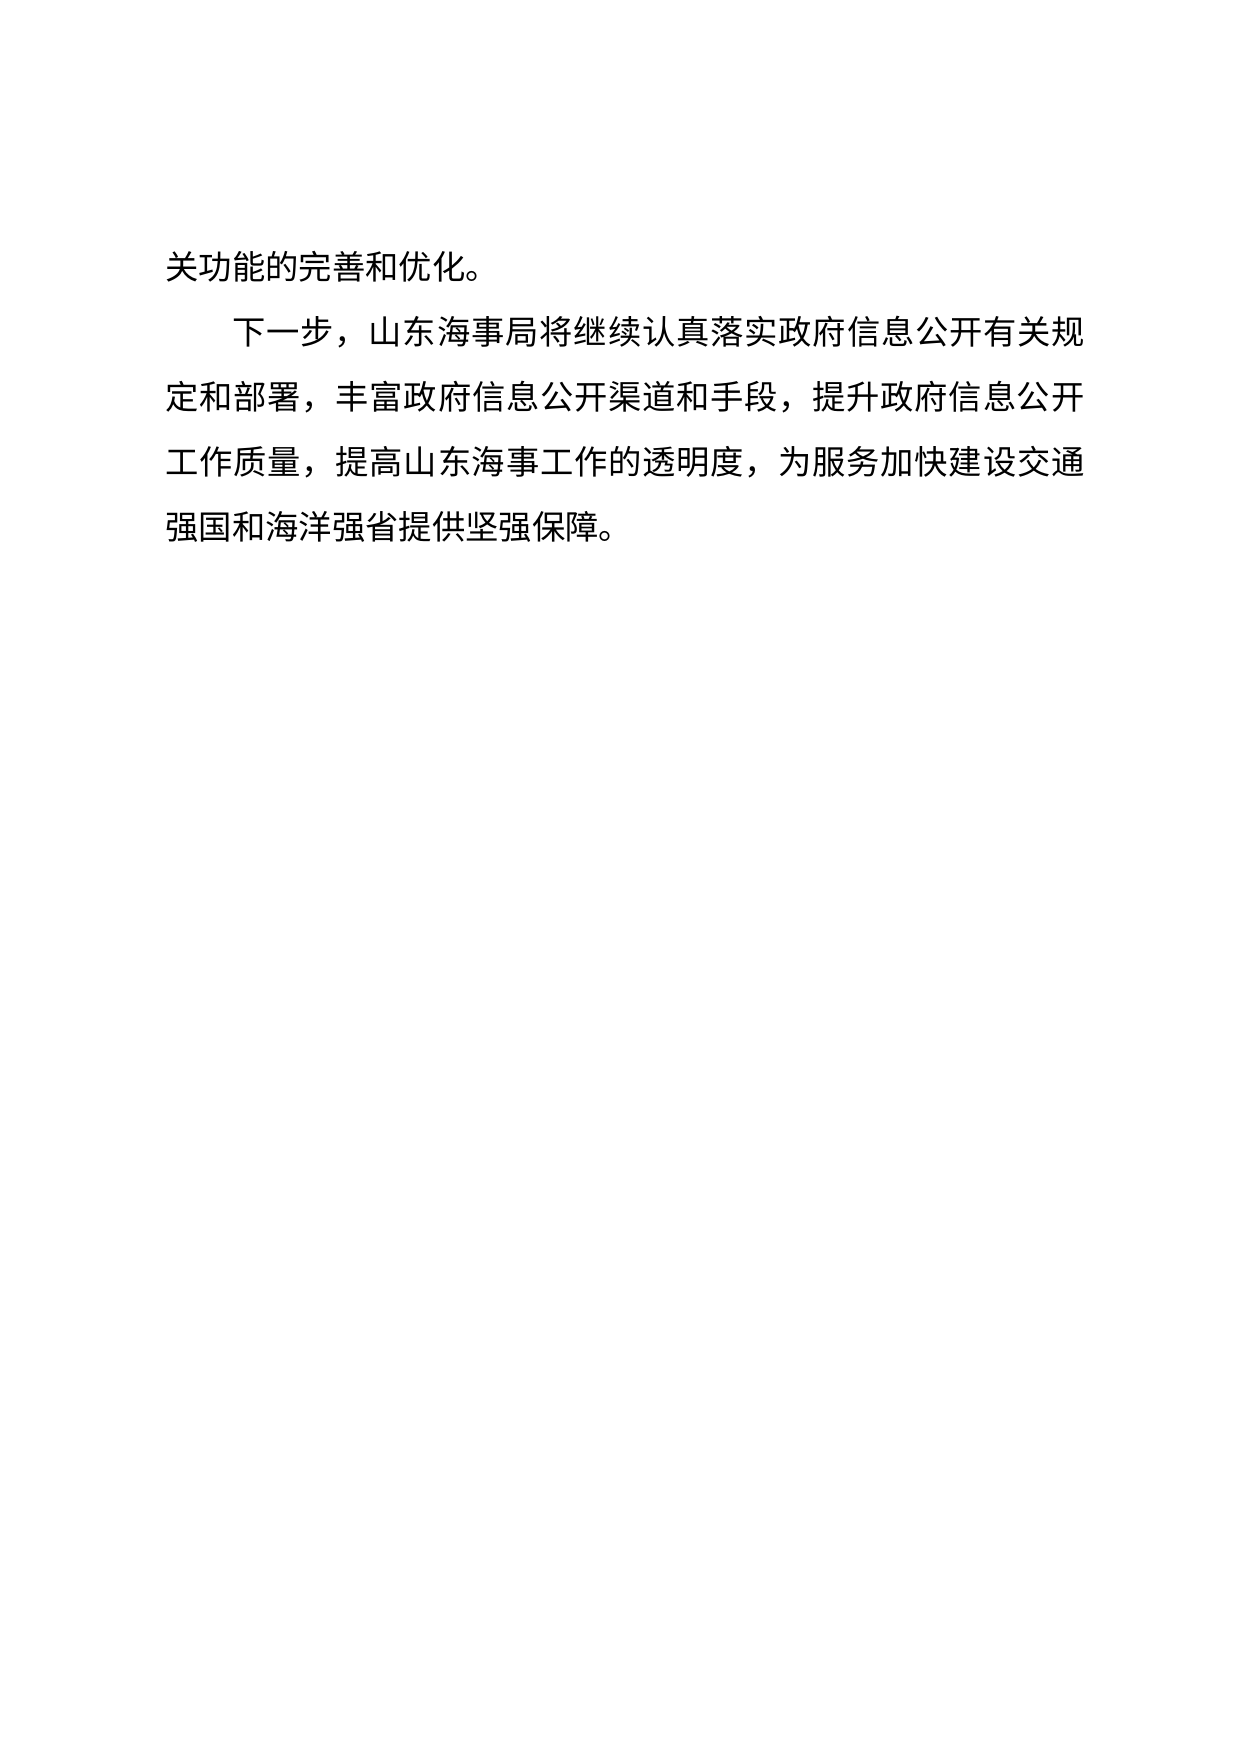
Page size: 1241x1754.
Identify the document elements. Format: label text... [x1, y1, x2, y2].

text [165, 233, 1087, 298]
text 下一步，山东海事局将继续认真落实政府信息公开有关规定和部署，丰富政府信息公开渠道和手段，提升政府信息公开工作质量，提高山东海事工作的透明度，为服务加快建设交通强国和海洋强省提供坚强保障。 [165, 298, 1087, 558]
